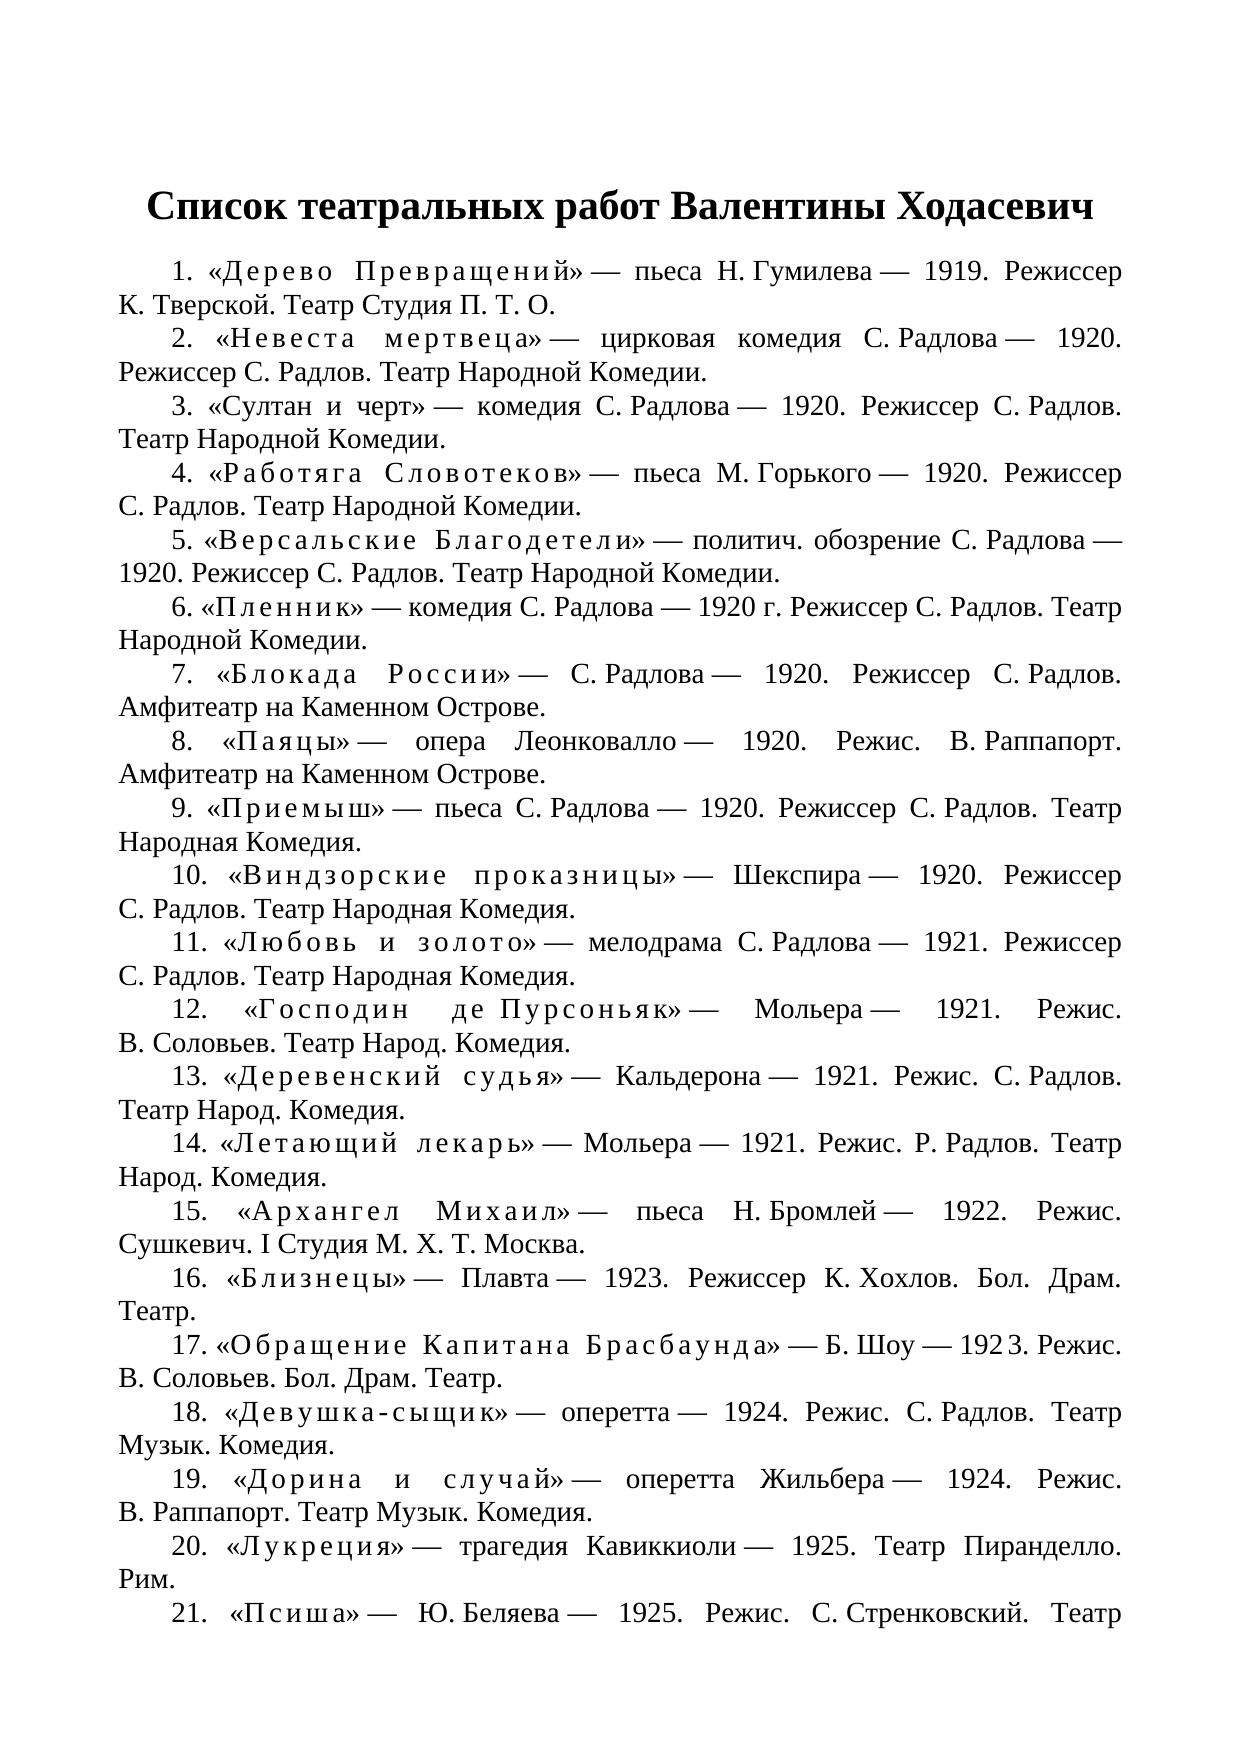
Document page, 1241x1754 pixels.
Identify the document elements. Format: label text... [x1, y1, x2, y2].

text 19. «Дорина и случай» — оперетта Жильбера — 1924. Режис. В. Раппапорт. Театр Музык. Комедия. [118, 1461, 1122, 1528]
text 7. «Блокада России» — С. Радлова — 1920. Режиссер С. Радлов. Амфитеатр на Каменном Острове. [118, 656, 1122, 723]
text 12. «Господин де Пурсоньяк» — Мольера — 1921. Режис. В. Соловьев. Театр Народ. Комедия. [118, 991, 1122, 1058]
text 3. «Султан и черт» — комедия С. Радлова — 1920. Режиссер С. Радлов. Театр Народной Комедии. [118, 388, 1122, 455]
text 6. «Пленник» — комедия С. Радлова — 1920 г. Режиссер С. Радлов. Театр Народной Комедии. [118, 589, 1122, 656]
text 17. «Обращение Капитана Брасбаунда» — Б. Шоу — 1923. Режис. В. Соловьев. Бол. Драм. Театр. [118, 1327, 1122, 1394]
text 5. «Версальские Благодетели» — политич. обозрение С. Радлова — 1920. Режиссер С. Радлов. Театр Народной Комедии. [118, 522, 1122, 589]
text 15. «Архангел Михаил» — пьеса Н. Бромлей — 1922. Режис. Сушкевич. I Студия М. Х. Т. Москва. [118, 1193, 1122, 1260]
text 4. «Работяга Словотеков» — пьеса М. Горького — 1920. Режиссер С. Радлов. Театр Народной Комедии. [118, 455, 1122, 522]
text 11. «Любовь и золото» — мелодрама С. Радлова — 1921. Режиссер С. Радлов. Театр Народная Комедия. [118, 924, 1122, 991]
text 13. «Деревенский судья» — Кальдерона — 1921. Режис. С. Радлов. Театр Народ. Комедия. [118, 1058, 1122, 1126]
text {67} 8. «Паяцы» — опера Леонковалло — 1920. Режис. В. Раппапорт. Амфитеатр на Каменном Острове. [118, 723, 1122, 790]
text {68} 18. «Девушка-сыщик» — оперетта — 1924. Режис. С. Радлов. Театр Музык. Комедия. [118, 1394, 1122, 1461]
text 10. «Виндзорские проказницы» — Шекспира — 1920. Режиссер С. Радлов. Театр Народная Комедия. [118, 857, 1122, 924]
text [118, 1595, 1122, 1629]
text 9. «Приемыш» — пьеса С. Радлова — 1920. Режиссер С. Радлов. Театр Народная Комедия. [118, 790, 1122, 857]
subtitle {66} Список театральных работ Валентины Ходасевич [118, 181, 1122, 228]
text 16. «Близнецы» — Плавта — 1923. Режиссер К. Хохлов. Бол. Драм. Театр. [118, 1260, 1122, 1327]
text 20. «Лукреция» — трагедия Кавиккиоли — 1925. Театр Пиранделло. Рим. [118, 1528, 1122, 1595]
text 2. «Невеста мертвеца» — цирковая комедия С. Радлова — 1920. Режиссер С. Радлов. Театр Народной Комедии. [118, 321, 1122, 388]
text 14. «Летающий лекарь» — Мольера — 1921. Режис. Р. Радлов. Театр Народ. Комедия. [118, 1126, 1122, 1193]
text 1. «Дерево Превращений» — пьеса Н. Гумилева — 1919. Режиссер К. Тверской. Театр Студия П. Т. О. [118, 253, 1122, 321]
